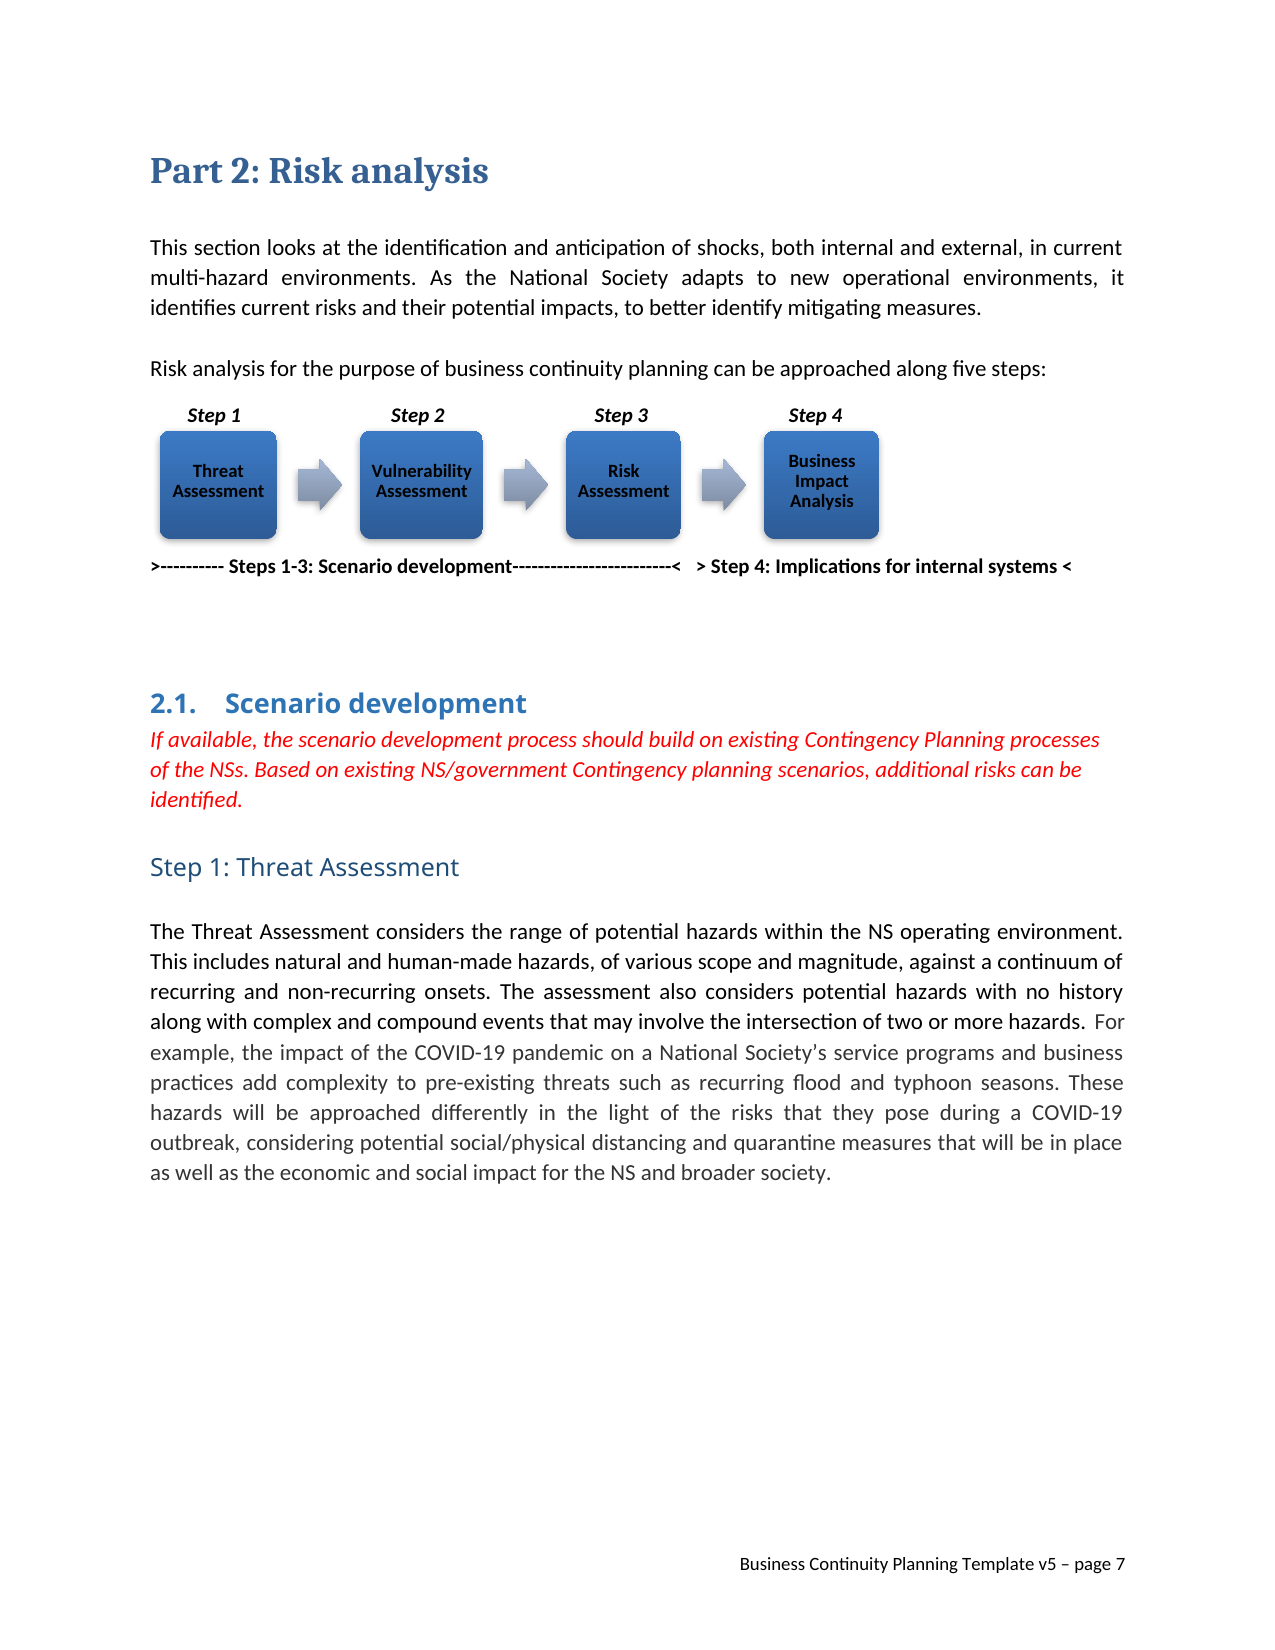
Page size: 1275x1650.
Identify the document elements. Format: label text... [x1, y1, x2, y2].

subtitle Scenario development [150, 685, 1125, 722]
text If available, the scenario development process should build on existing Contingency Planning processes of the NSs. Based on existing NS/government Contingency planning scenarios, additional risks can be identified. [150, 725, 1125, 813]
subtitle Part 2: Risk analysis [150, 150, 1125, 193]
text >---------- Steps 1-3: Scenario development-------------------------< > Step 4: Implications for internal systems < [150, 553, 1125, 578]
text Step 1 Step 2 Step 3 Step 4 [150, 402, 1125, 428]
subtitle Step 1: Threat Assessment [150, 850, 1125, 884]
text Risk analysis for the purpose of business continuity planning can be approached along five steps: [150, 354, 1122, 382]
text The Threat Assessment considers the range of potential hazards within the NS operating environment. This includes natural and human-made hazards, of various scope and magnitude, against a continuum of recurring and non-recurring onsets. The assessment also considers potential hazards with no history along with complex and compound events that may involve the intersection of two or more hazards. For example, the impact of the COVID-19 pandemic on a National Society’s service programs and business practices add complexity to pre-existing threats such as recurring flood and typhoon seasons. These hazards will be approached differently in the light of the risks that they pose during a COVID-19 outbreak, considering potential social/physical distancing and quarantine measures that will be in place as well as the economic and social impact for the NS and broader society. [150, 917, 1125, 1038]
text This section looks at the identification and anticipation of shocks, both internal and external, in current multi-hazard environments. As the National Society adapts to new operational environments, it identifies current risks and their potential impacts, to better identify mitigating measures. [150, 233, 1125, 322]
